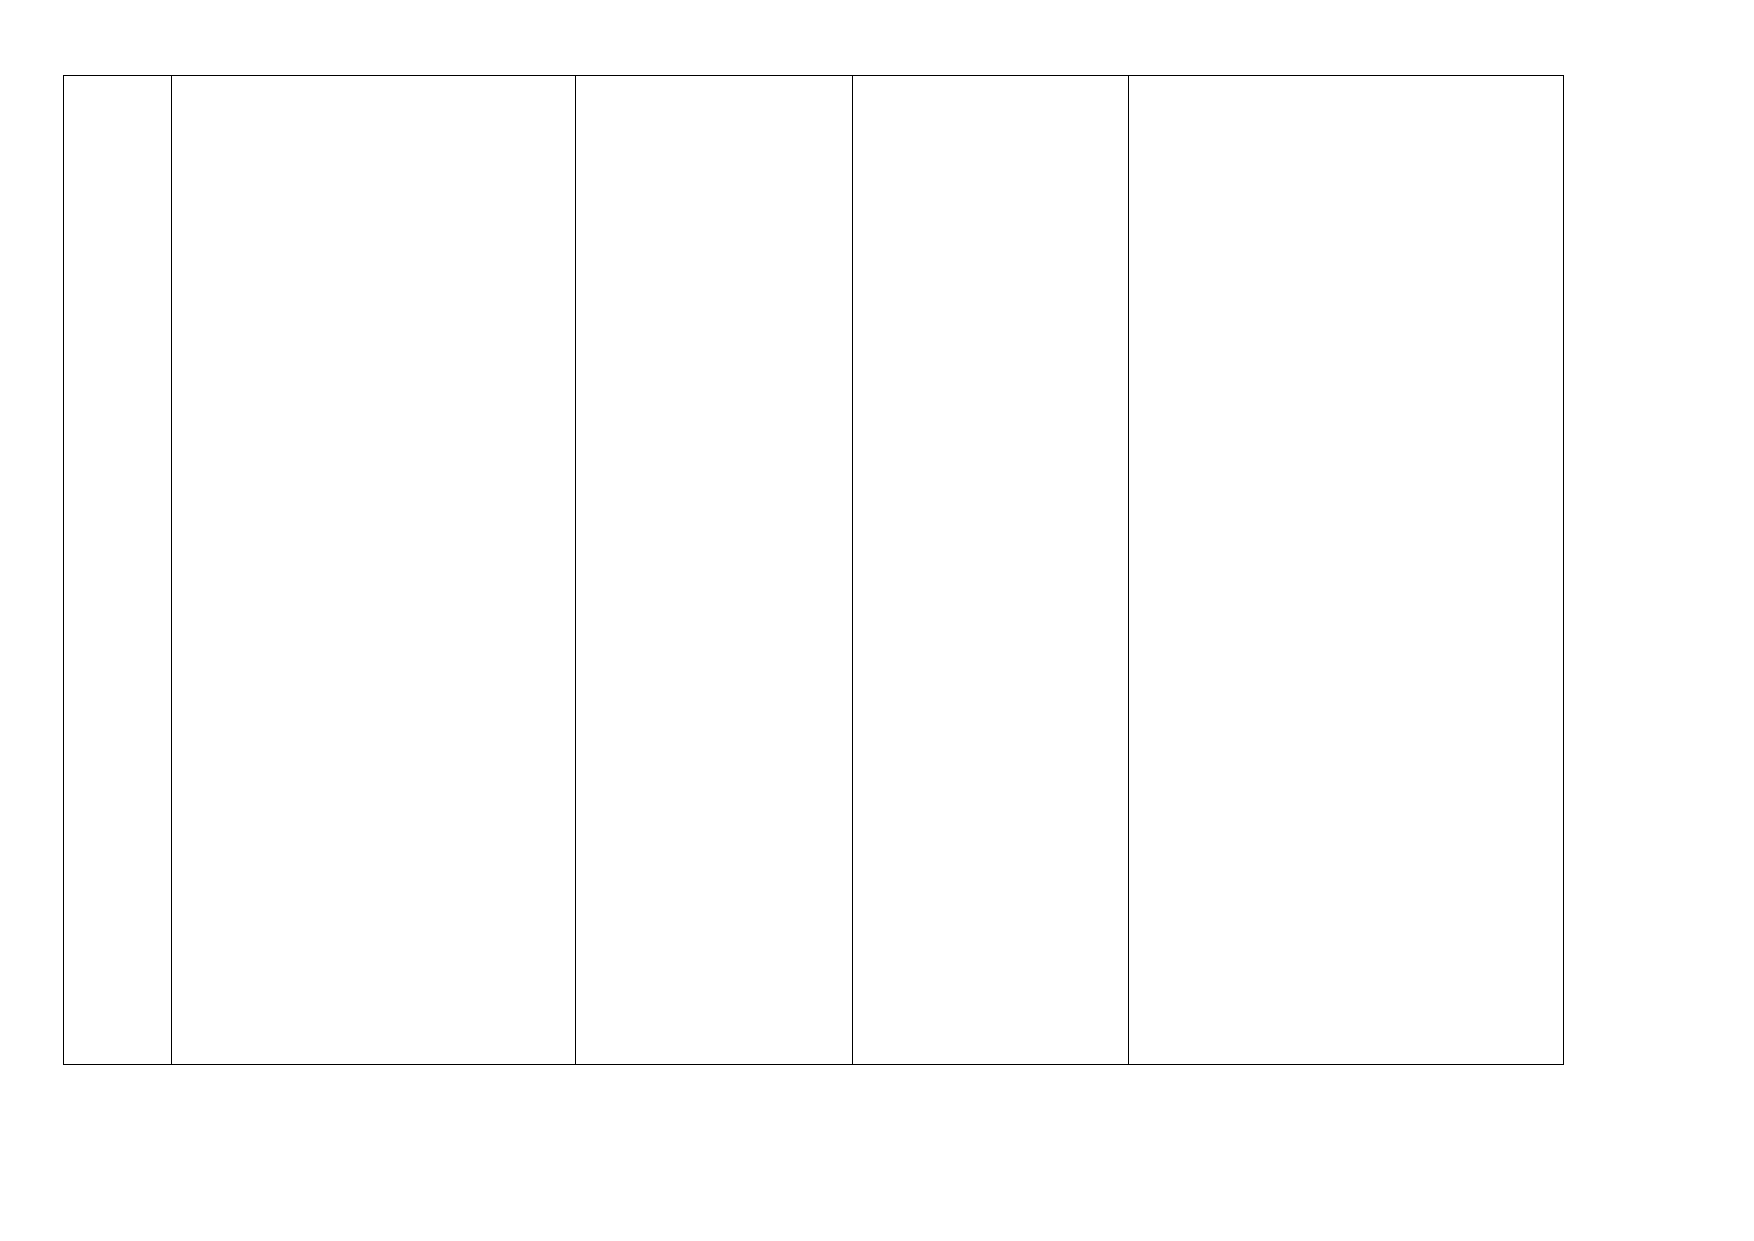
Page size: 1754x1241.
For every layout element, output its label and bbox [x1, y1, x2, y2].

table_cell [576, 76, 852, 1064]
table_cell [172, 76, 575, 1064]
table_cell [64, 76, 171, 1064]
table_cell [1129, 76, 1563, 1064]
table_cell [853, 76, 1128, 1064]
